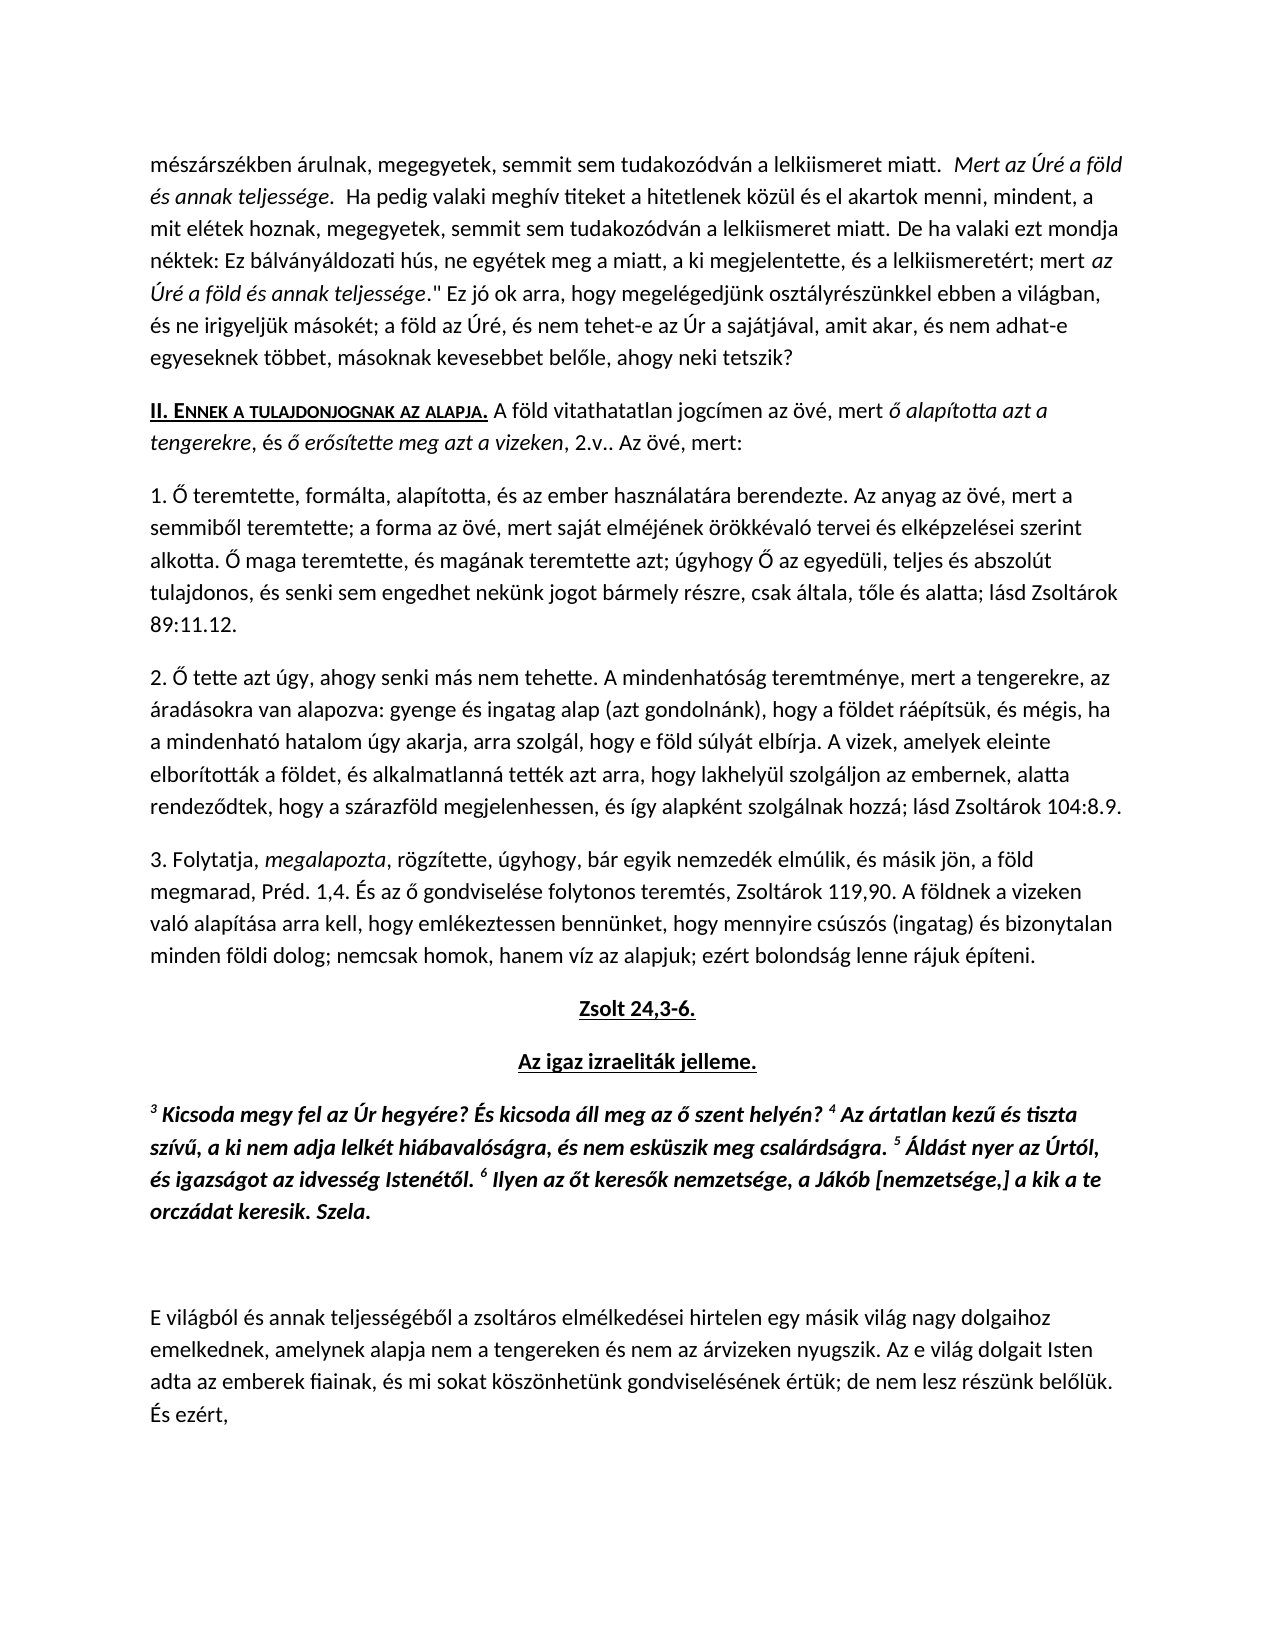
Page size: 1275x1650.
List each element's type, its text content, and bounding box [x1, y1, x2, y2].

text II. Ennek a tulajdonjognak az alapja. A föld vitathatatlan jogcímen az övé, mert ő alapította azt a tengerekre, és ő erősítette meg azt a vizeken, 2.v.. Az övé, mert: [150, 396, 1125, 456]
text Zsolt 24,3-6. [150, 994, 1125, 1022]
text Az igaz izraeliták jelleme. [150, 1047, 1125, 1076]
text 3. Folytatja, megalapozta, rögzítette, úgyhogy, bár egyik nemzedék elmúlik, és másik jön, a föld megmarad, Préd. 1,4. És az ő gondviselése folytonos teremtés, Zsoltárok 119,90. A földnek a vizeken való alapítása arra kell, hogy emlékeztessen bennünket, hogy mennyire csúszós (ingatag) és bizonytalan minden földi dolog; nemcsak homok, hanem víz az alapjuk; ezért bolondság lenne rájuk építeni. [150, 845, 1125, 969]
text 2. Ő tette azt úgy, ahogy senki más nem tehette. A mindenhatóság teremtménye, mert a tengerekre, az áradásokra van alapozva: gyenge és ingatag alap (azt gondolnánk), hogy a földet ráépítsük, és mégis, ha a mindenható hatalom úgy akarja, arra szolgál, hogy e föld súlyát elbírja. A vizek, amelyek eleinte elborították a földet, és alkalmatlanná tették azt arra, hogy lakhelyül szolgáljon az embernek, alatta rendeződtek, hogy a szárazföld megjelenhessen, és így alapként szolgálnak hozzá; lásd Zsoltárok 104:8.9. [150, 663, 1125, 820]
text 3 Kicsoda megy fel az Úr hegyére? És kicsoda áll meg az ő szent helyén? 4 Az ártatlan kezű és tiszta szívű, a ki nem adja lelkét hiábavalóságra, és nem esküszik meg csalárdságra. 5 Áldást nyer az Úrtól, és igazságot az idvesség Istenétől. 6 Ilyen az őt keresők nemzetsége, a Jákób [nemzetsége,] a kik a te orczádat keresik. Szela. [150, 1101, 1125, 1225]
text E világból és annak teljességéből a zsoltáros elmélkedései hirtelen egy másik világ nagy dolgaihoz emelkednek, amelynek alapja nem a tengereken és nem az árvizeken nyugszik. Az e világ dolgait Isten adta az emberek fiainak, és mi sokat köszönhetünk gondviselésének értük; de nem lesz részünk belőlük. És ezért, [150, 1303, 1125, 1428]
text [150, 150, 1125, 371]
text 1. Ő teremtette, formálta, alapította, és az ember használatára berendezte. Az anyag az övé, mert a semmiből teremtette; a forma az övé, mert saját elméjének örökkévaló tervei és elképzelései szerint alkotta. Ő maga teremtette, és magának teremtette azt; úgyhogy Ő az egyedüli, teljes és abszolút tulajdonos, és senki sem engedhet nekünk jogot bármely részre, csak általa, tőle és alatta; lásd Zsoltárok 89:11.12. [150, 481, 1125, 638]
